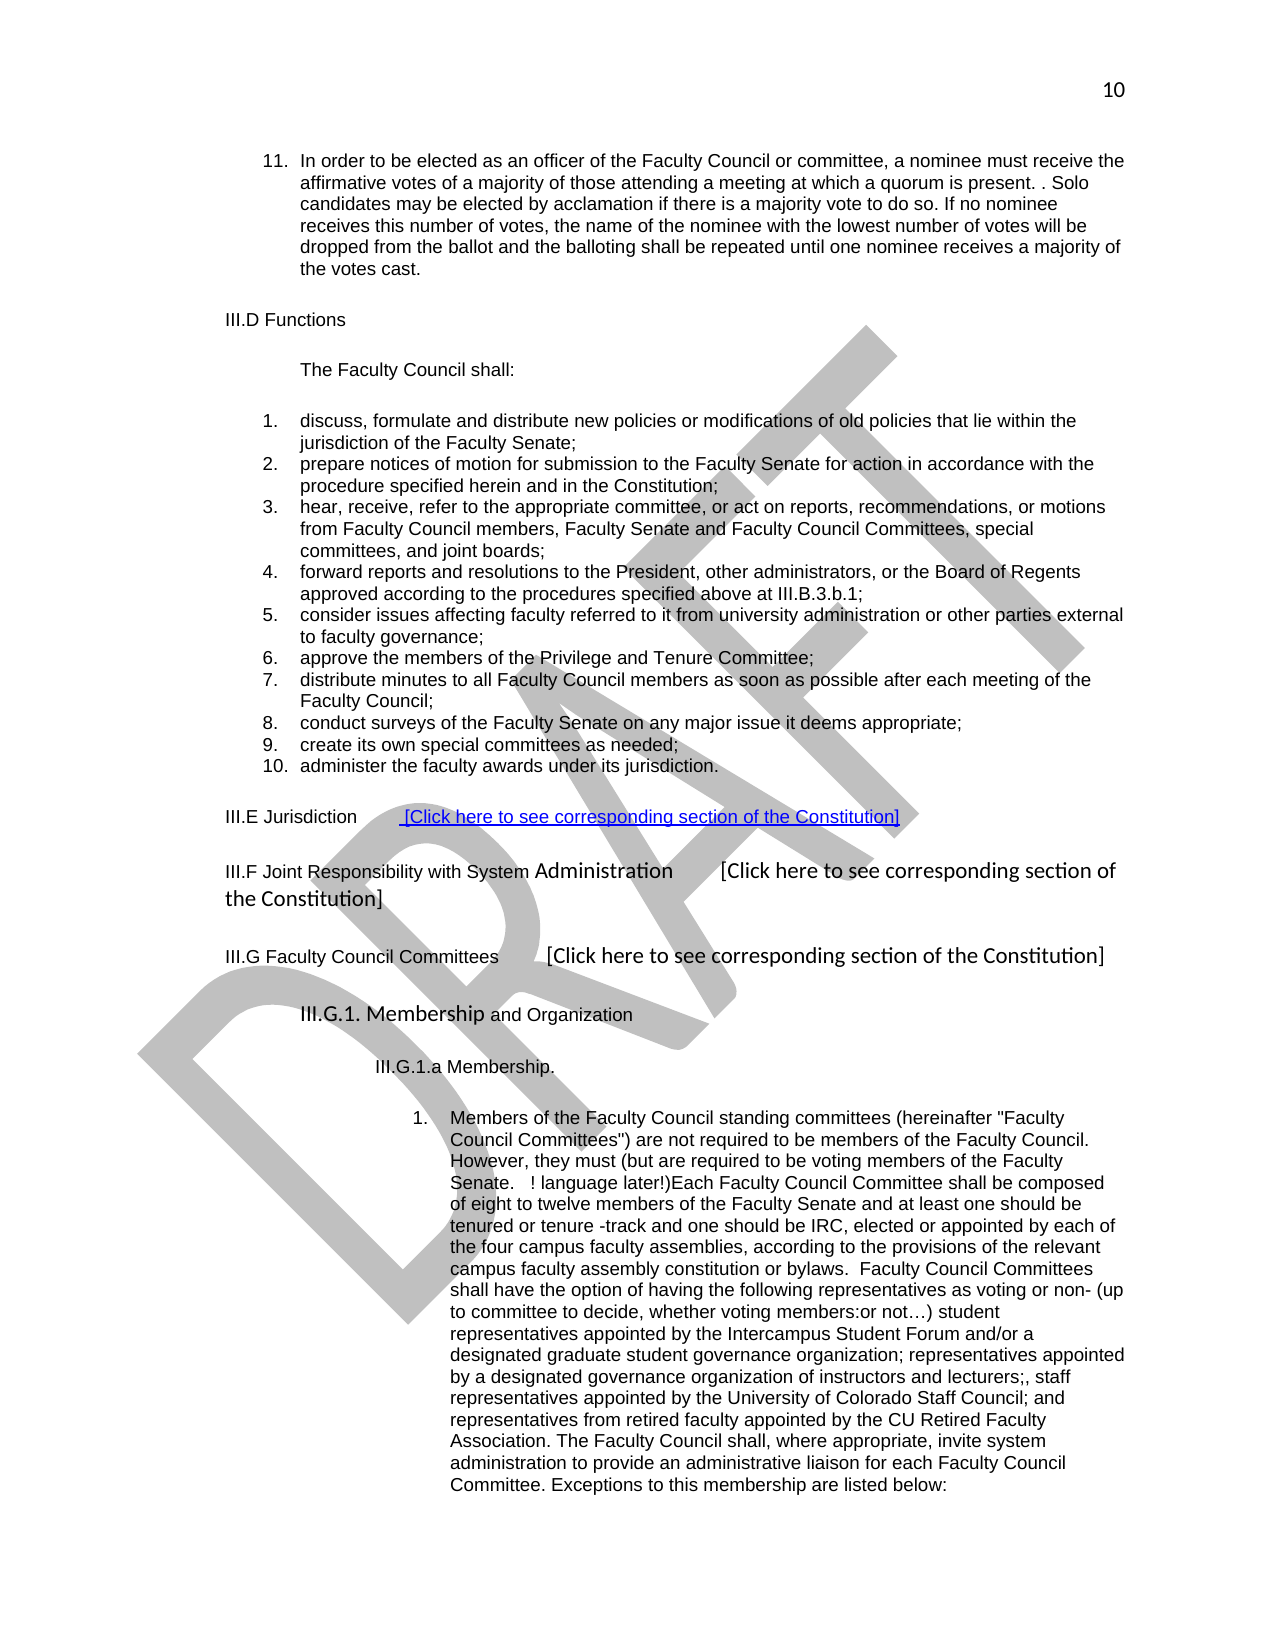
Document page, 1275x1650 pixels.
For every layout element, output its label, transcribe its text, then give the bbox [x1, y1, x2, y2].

list discuss, formulate and distribute new policies or modifications of old policies that lie within the jurisdiction of the Faculty Senate; [262, 410, 1125, 453]
list approve the members of the Privilege and Tenure Committee; [262, 647, 1125, 669]
list administer the faculty awards under its jurisdiction. [262, 755, 1125, 777]
list hear, receive, refer to the appropriate committee, or act on reports, recommendations, or motions from Faculty Council members, Faculty Senate and Faculty Council Committees, special committees, and joint boards; [262, 496, 1125, 561]
text III.G.1.a Membership. [375, 1056, 1125, 1078]
text III.F Joint Responsibility with System Administration [Click here to see corresponding section of the Constitution] [225, 856, 1125, 912]
list prepare notices of motion for submission to the Faculty Senate for action in accordance with the procedure specified herein and in the Constitution; [262, 453, 1125, 496]
text III.G Faculty Council Committees [Click here to see corresponding section of the Constitution] [225, 942, 1125, 970]
list conduct surveys of the Faculty Senate on any major issue it deems appropriate; [262, 712, 1125, 733]
list consider issues affecting faculty referred to it from university administration or other parties external to faculty governance; [262, 604, 1125, 647]
text The Faculty Council shall: [300, 359, 1125, 381]
text III.D Functions [225, 308, 1125, 330]
list forward reports and resolutions to the President, other administrators, or the Board of Regents approved according to the procedures specified above at III.B.3.b.1; [262, 561, 1125, 604]
text III.G.1. Membership and Organization [300, 999, 1125, 1027]
list Members of the Faculty Council standing committees (hereinafter "Faculty Council Committees") are not required to be members of the Faculty Council. However, they must (but are required to be voting members of the Faculty Senate. ! language later!)Each Faculty Council Committee shall be composed of eight to twelve members of the Faculty Senate and at least one should be tenured or tenure -track and one should be IRC, elected or appointed by each of the four campus faculty assemblies, according to the provisions of the relevant campus faculty assembly constitution or bylaws. Faculty Council Committees shall have the option of having the following representatives as voting or non- (up to committee to decide, whether voting members:or not…) student representatives appointed by the Intercampus Student Forum and/or a designated graduate student governance organization; representatives appointed by a designated governance organization of instructors and lecturers;, staff representatives appointed by the University of Colorado Staff Council; and representatives from retired faculty appointed by the CU Retired Faculty Association. The Faculty Council shall, where appropriate, invite system administration to provide an administrative liaison for each Faculty Council Committee. Exceptions to this membership are listed below: [412, 1107, 1125, 1495]
list create its own special committees as needed; [262, 733, 1125, 755]
list distribute minutes to all Faculty Council members as soon as possible after each meeting of the Faculty Council; [262, 669, 1125, 712]
text III.E Jurisdiction [Click here to see corresponding section of the Constitution] [225, 806, 1125, 827]
list In order to be elected as an officer of the Faculty Council or committee, a nominee must receive the affirmative votes of a majority of those attending a meeting at which a quorum is present. . Solo candidates may be elected by acclamation if there is a majority vote to do so. If no nominee receives this number of votes, the name of the nominee with the lowest number of votes will be dropped from the ballot and the balloting shall be repeated until one nominee receives a majority of the votes cast. [262, 150, 1125, 279]
